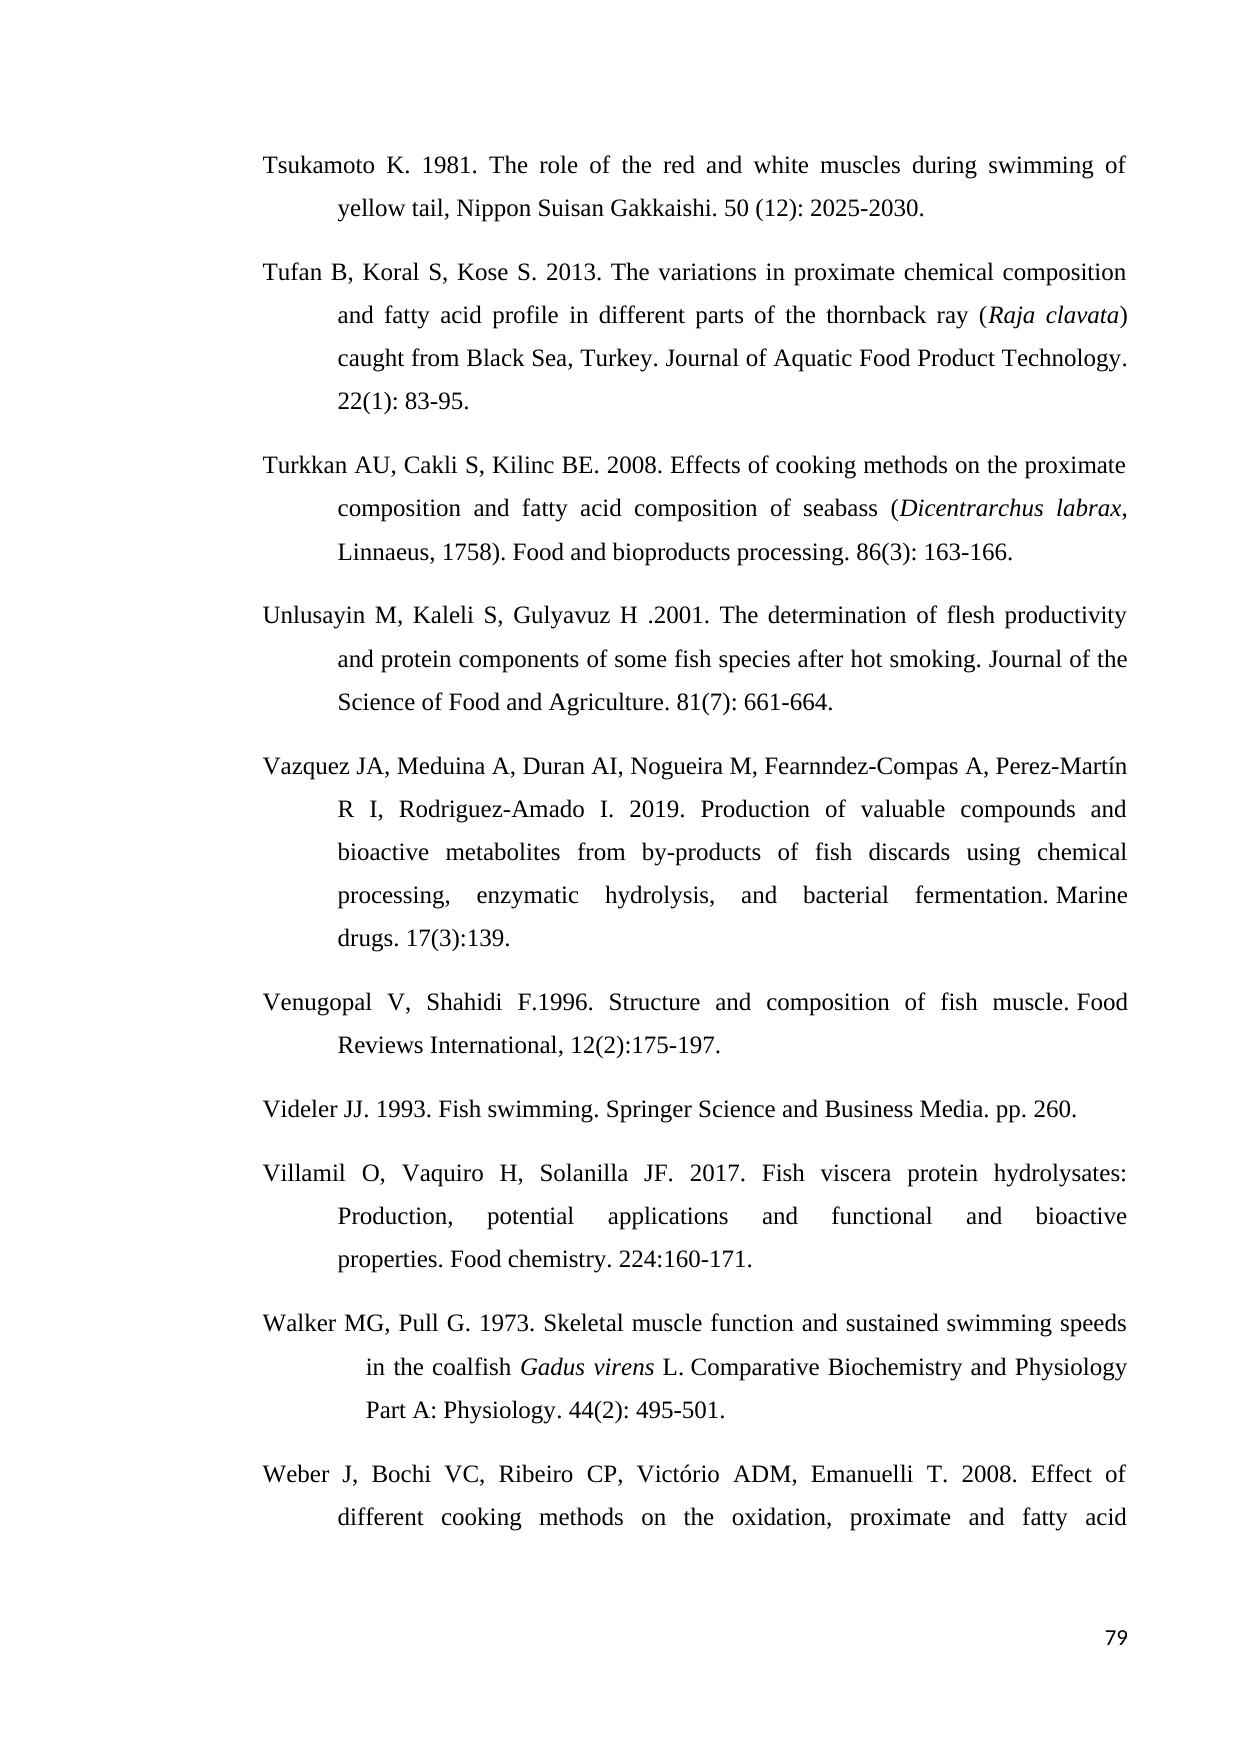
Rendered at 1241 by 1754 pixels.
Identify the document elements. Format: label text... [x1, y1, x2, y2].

text Unlusayin M, Kaleli S, Gulyavuz H .2001. The determination of flesh productivity and protein components of some fish species after hot smoking. Journal of the Science of Food and Agriculture. 81(7): 661-664. [262, 601, 1128, 716]
text Turkkan AU, Cakli S, Kilinc BE. 2008. Effects of cooking methods on the proximate composition and fatty acid composition of seabass (Dicentrarchus labrax, Linnaeus, 1758). Food and bioproducts processing. 86(3): 163-166. [262, 460, 1128, 565]
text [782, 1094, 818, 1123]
text Villamil O, Vaquiro H, Solanilla JF. 2017. Fish viscera protein hydrolysates: Production, potential applications and functional and bioactive properties. Food chemistry. 224:160-171. [262, 1158, 1128, 1273]
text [262, 1459, 1128, 1531]
text Vazquez JA, Meduina A, Duran AI, Nogueira M, Fearnndez-Compas A, Perez-Martín R I, Rodriguez-Amado I. 2019. Production of valuable compounds and bioactive metabolites from by-products of fish discards using chemical processing, enzymatic hydrolysis, and bacterial fermentation. Marine drugs. 17(3):139. [262, 751, 1128, 952]
text Tufan B, Koral S, Kose S. 2013. The variations in proximate chemical composition and fatty acid profile in different parts of the thornback ray (Raja clavata) caught from Black Sea, Turkey. Journal of Aquatic Food Product Technology. 22(1): 83-95. [262, 267, 1128, 415]
text Venugopal V, Shahidi F.1996. Structure and composition of fish muscle. Food Reviews International, 12(2):175-197. [262, 987, 1128, 1059]
text Tsukamoto K. 1981. The role of the red and white muscles during swimming of yellow tail, Nippon Suisan Gakkaishi. 50 (12): 2025-2030. [262, 150, 1128, 222]
text Walker MG, Pull G. 1973. Skeletal muscle function and sustained swimming speeds in the coalfish Gadus virens L. Comparative Biochemistry and Physiology Part A: Physiology. 44(2): 495-501. [262, 1308, 1128, 1423]
